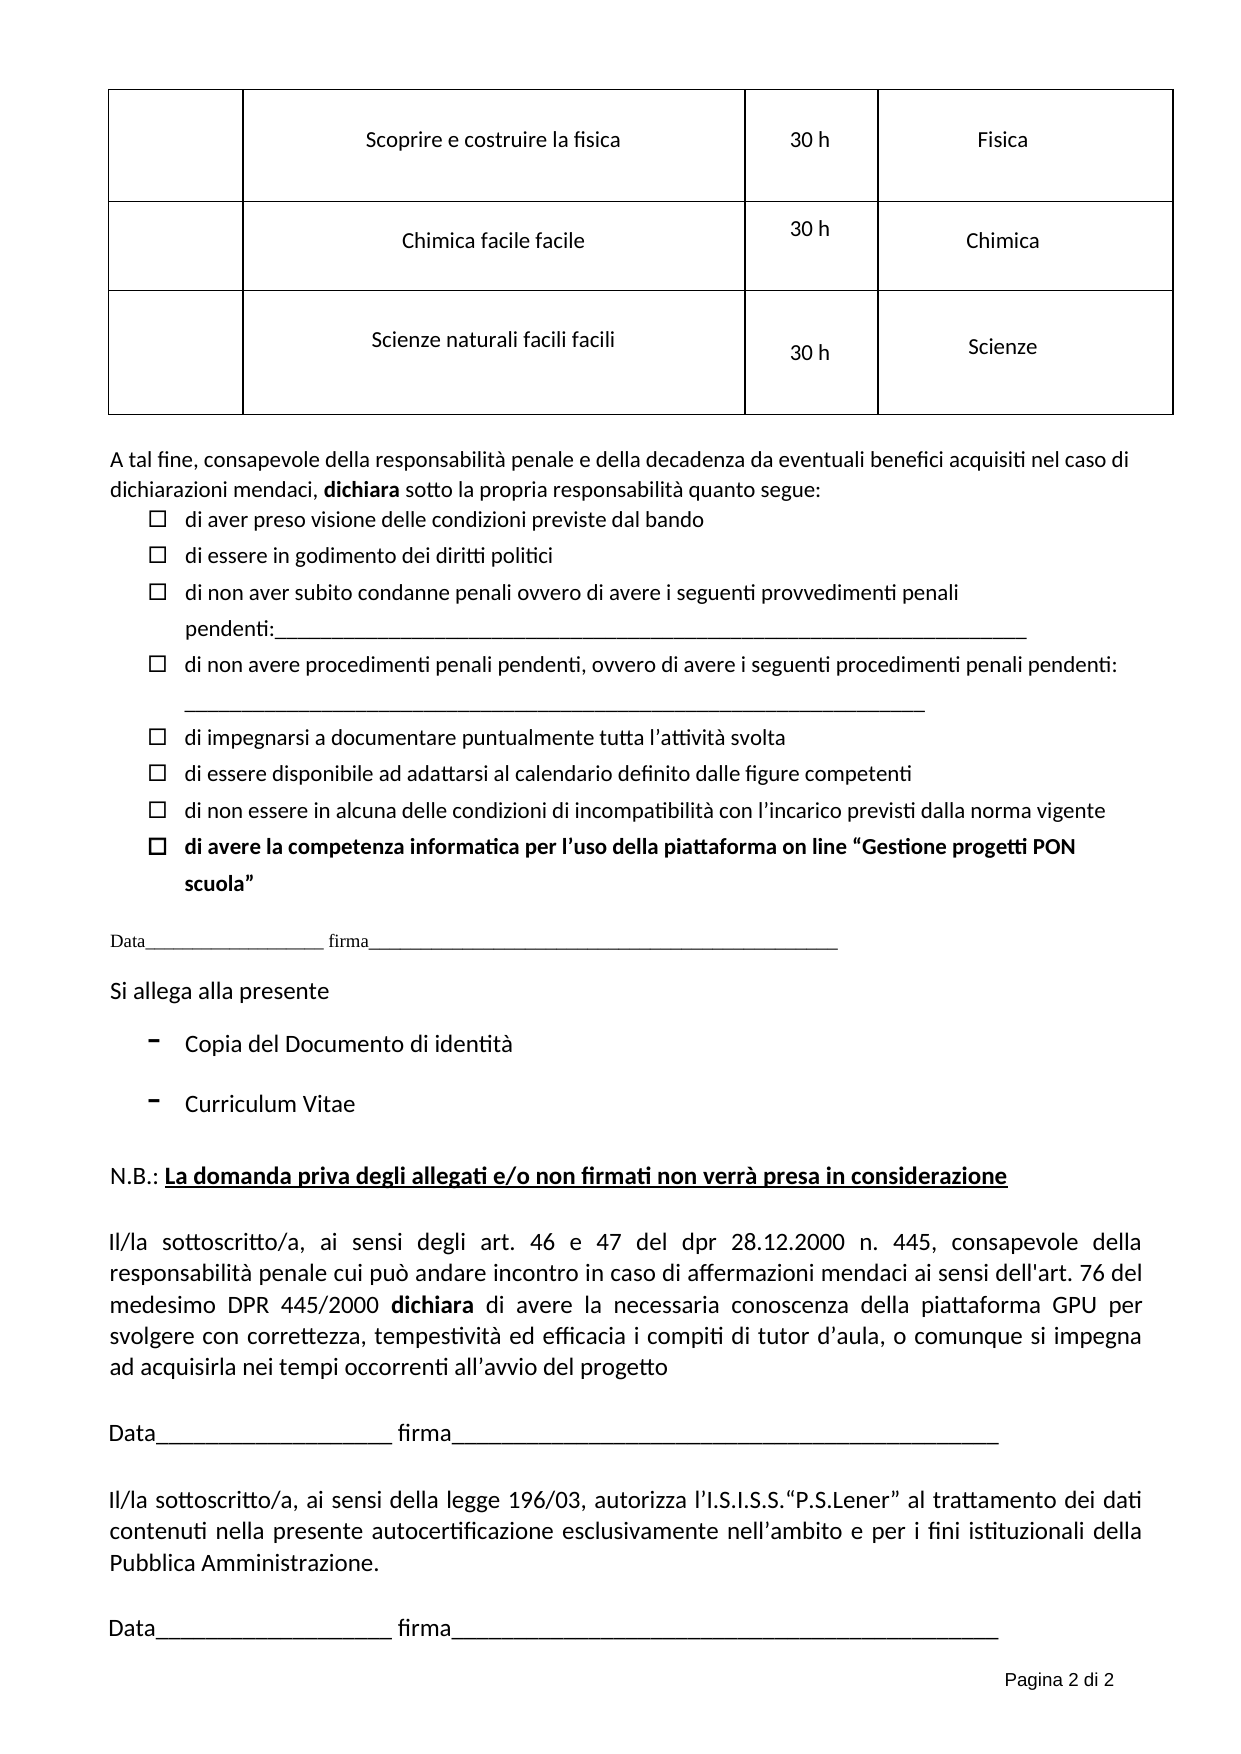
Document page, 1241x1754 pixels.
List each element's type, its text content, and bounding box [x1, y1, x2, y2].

list di essere in godimento dei diritti politici [147, 541, 1144, 569]
table_cell [1129, 202, 1172, 290]
table_cell 30 h [746, 90, 877, 201]
table_cell Scienze naturali facili facili [244, 291, 744, 413]
table_cell [109, 90, 242, 201]
list di non avere procedimenti penali pendenti, ovvero di avere i seguenti procedimenti penali pendenti: _________________________________________________________________ [147, 651, 1144, 715]
table_cell Chimica facile facile [244, 202, 744, 290]
table_cell Chimica [879, 202, 1129, 290]
text Data___________________ firma____________________________________________ [108, 1417, 1144, 1448]
list di aver preso visione delle condizioni previste dal bando [147, 505, 1144, 533]
list di non aver subito condanne penali ovvero di avere i seguenti provvedimenti penali pendenti:__________________________________________________________________ [147, 578, 1068, 642]
table_cell 30 h [746, 202, 877, 290]
table_cell [109, 202, 242, 290]
list di non essere in alcuna delle condizioni di incompatibilità con l’incarico previsti dalla norma vigente [147, 796, 1144, 824]
table_cell [109, 291, 242, 413]
list di impegnarsi a documentare puntualmente tutta l’attività svolta [147, 723, 1144, 751]
text Il/la sottoscritto/a, ai sensi degli art. 46 e 47 del dpr 28.12.2000 n. 445, consapevole della responsabilità penale cui può andare incontro in caso di affermazioni mendaci ai sensi dell'art. 76 del medesimo DPR 445/2000 dichiara di avere la necessaria conoscenza della piattaforma GPU per svolgere con correttezza, tempestività ed efficacia i compiti di tutor d’aula, o comunque si impegna ad acquisirla nei tempi occorrenti all’avvio del progetto [108, 1226, 1144, 1382]
list di avere la competenza informatica per l’uso della piattaforma on line “Gestione progetti PON scuola” [147, 832, 1144, 897]
text A tal fine, consapevole della responsabilità penale e della decadenza da eventuali benefici acquisiti nel caso di dichiarazioni mendaci, dichiara sotto la propria responsabilità quanto segue: [110, 445, 1144, 503]
table_cell Fisica [879, 90, 1129, 201]
list di essere disponibile ad adattarsi al calendario definito dalle figure competenti [147, 759, 1144, 788]
table_cell Scoprire e costruire la fisica [244, 90, 744, 201]
text N.B.: La domanda priva degli allegati e/o non firmati non verrà presa in considerazione [110, 1160, 1144, 1191]
list Copia del Documento di identità [147, 1008, 1144, 1065]
table_cell [1129, 90, 1172, 201]
text Si allega alla presente [110, 975, 1144, 1006]
table_cell [1129, 291, 1172, 413]
list Curriculum Vitae [147, 1068, 1144, 1124]
table_cell Scienze [879, 291, 1129, 413]
table_cell 30 h [746, 291, 877, 413]
text Il/la sottoscritto/a, ai sensi della legge 196/03, autorizza l’I.S.I.S.S.“P.S.Lener” al trattamento dei dati contenuti nella presente autocertificazione esclusivamente nell’ambito e per i fini istituzionali della Pubblica Amministrazione. [108, 1484, 1144, 1577]
text Data___________________ firma_____________________________________________ [110, 928, 1144, 952]
text Data___________________ firma____________________________________________ [108, 1612, 1144, 1643]
